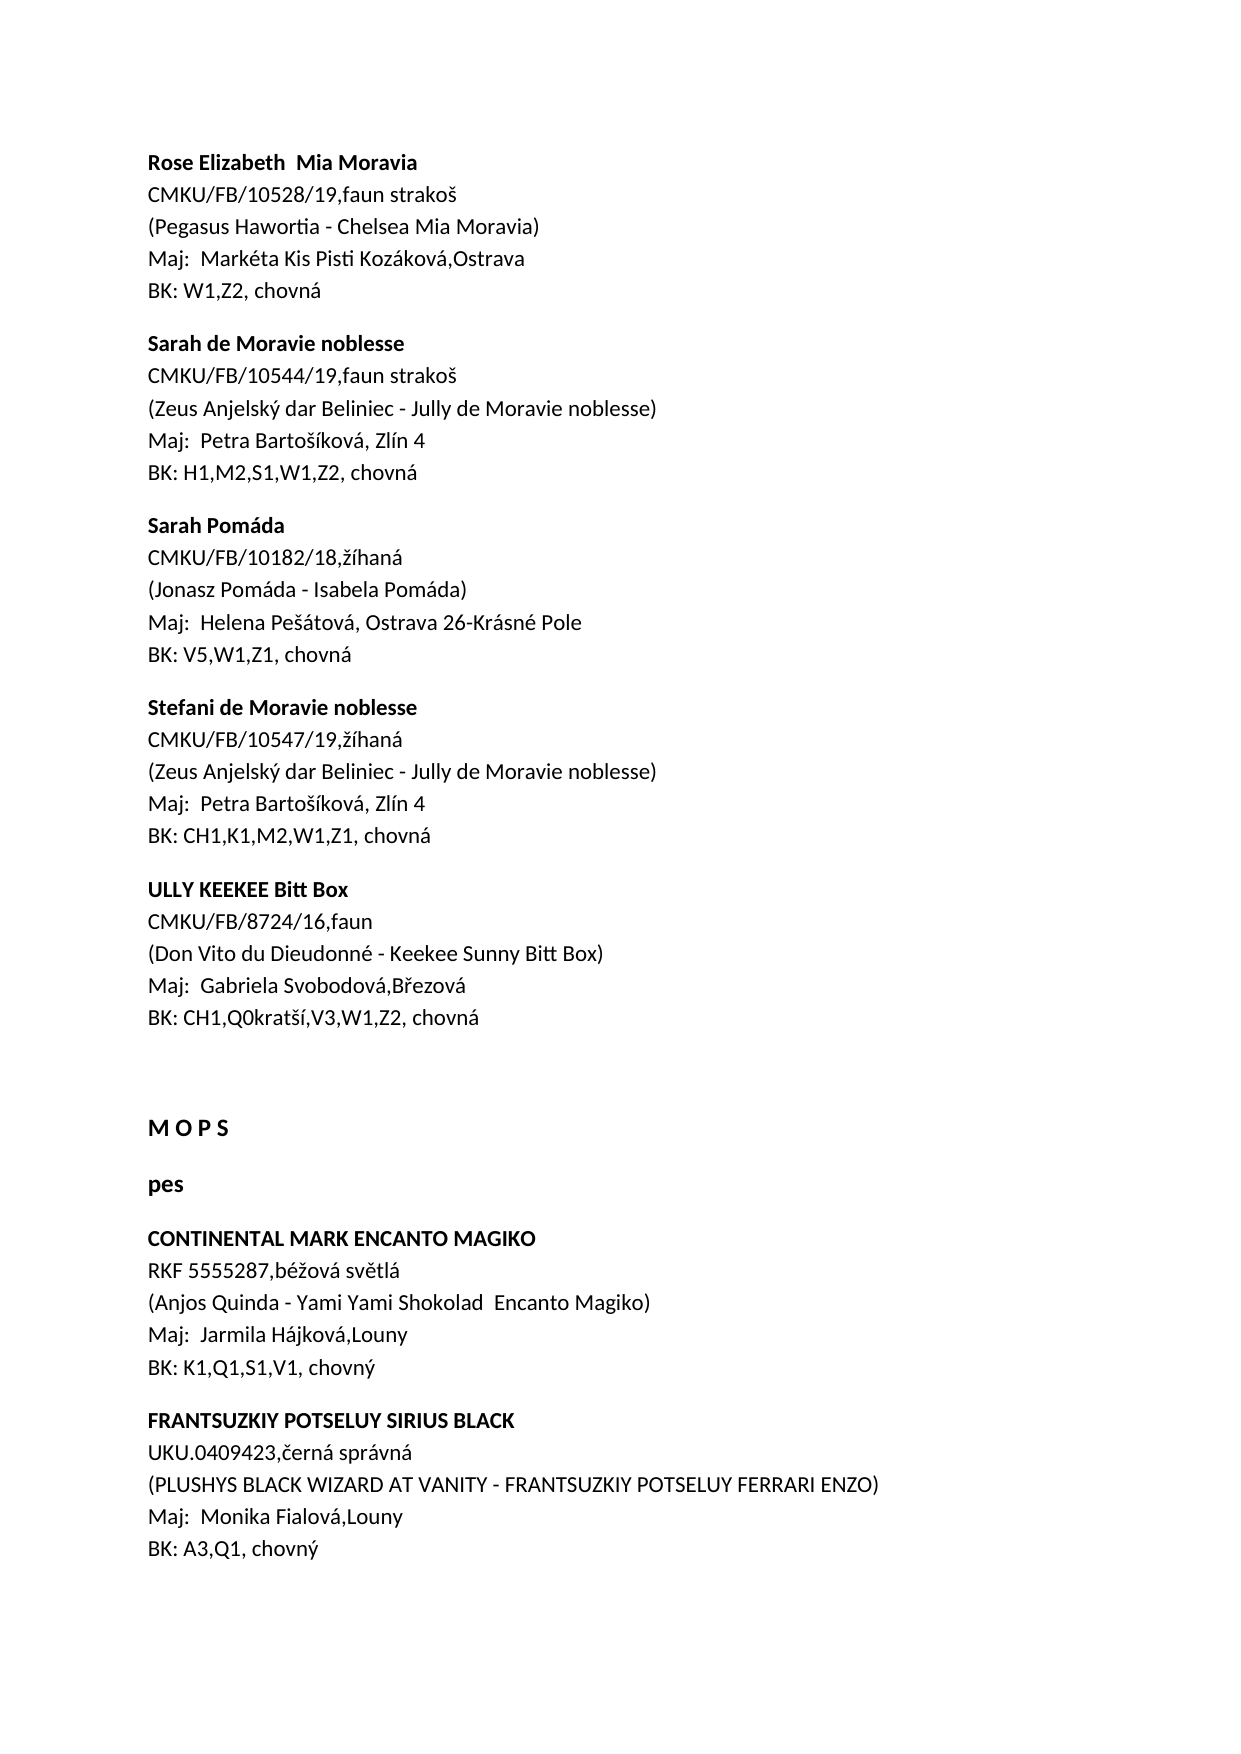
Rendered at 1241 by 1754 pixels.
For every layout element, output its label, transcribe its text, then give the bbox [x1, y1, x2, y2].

text Stefani de Moravie noblesse CMKU/FB/10547/19,žíhaná (Zeus Anjelský dar Beliniec - Jully de Moravie noblesse) Maj: Petra Bartošíková, Zlín 4 BK: CH1,K1,M2,W1,Z1, chovná [148, 693, 1093, 850]
text Sarah de Moravie noblesse CMKU/FB/10544/19,faun strakoš (Zeus Anjelský dar Beliniec - Jully de Moravie noblesse) Maj: Petra Bartošíková, Zlín 4 BK: H1,M2,S1,W1,Z2, chovná [148, 329, 1093, 486]
text FRANTSUZKIY POTSELUY SIRIUS BLACK UKU.0409423,černá správná (PLUSHYS BLACK WIZARD AT VANITY - FRANTSUZKIY POTSELUY FERRARI ENZO) Maj: Monika Fialová,Louny BK: A3,Q1, chovný [148, 1406, 1093, 1562]
text CONTINENTAL MARK ENCANTO MAGIKO RKF 5555287,béžová světlá (Anjos Quinda - Yami Yami Shokolad Encanto Magiko) Maj: Jarmila Hájková,Louny BK: K1,Q1,S1,V1, chovný [148, 1224, 1093, 1381]
text pes [148, 1168, 1093, 1199]
text ULLY KEEKEE Bitt Box CMKU/FB/8724/16,faun (Don Vito du Dieudonné - Keekee Sunny Bitt Box) Maj: Gabriela Svobodová,Březová BK: CH1,Q0kratší,V3,W1,Z2, chovná [148, 875, 1093, 1031]
text Sarah Pomáda CMKU/FB/10182/18,žíhaná (Jonasz Pomáda - Isabela Pomáda) Maj: Helena Pešátová, Ostrava 26-Krásné Pole BK: V5,W1,Z1, chovná [148, 511, 1093, 668]
text M O P S [148, 1112, 1093, 1143]
text Rose Elizabeth Mia Moravia CMKU/FB/10528/19,faun strakoš (Pegasus Hawortia - Chelsea Mia Moravia) Maj: Markéta Kis Pisti Kozáková,Ostrava BK: W1,Z2, chovná [148, 148, 1093, 304]
